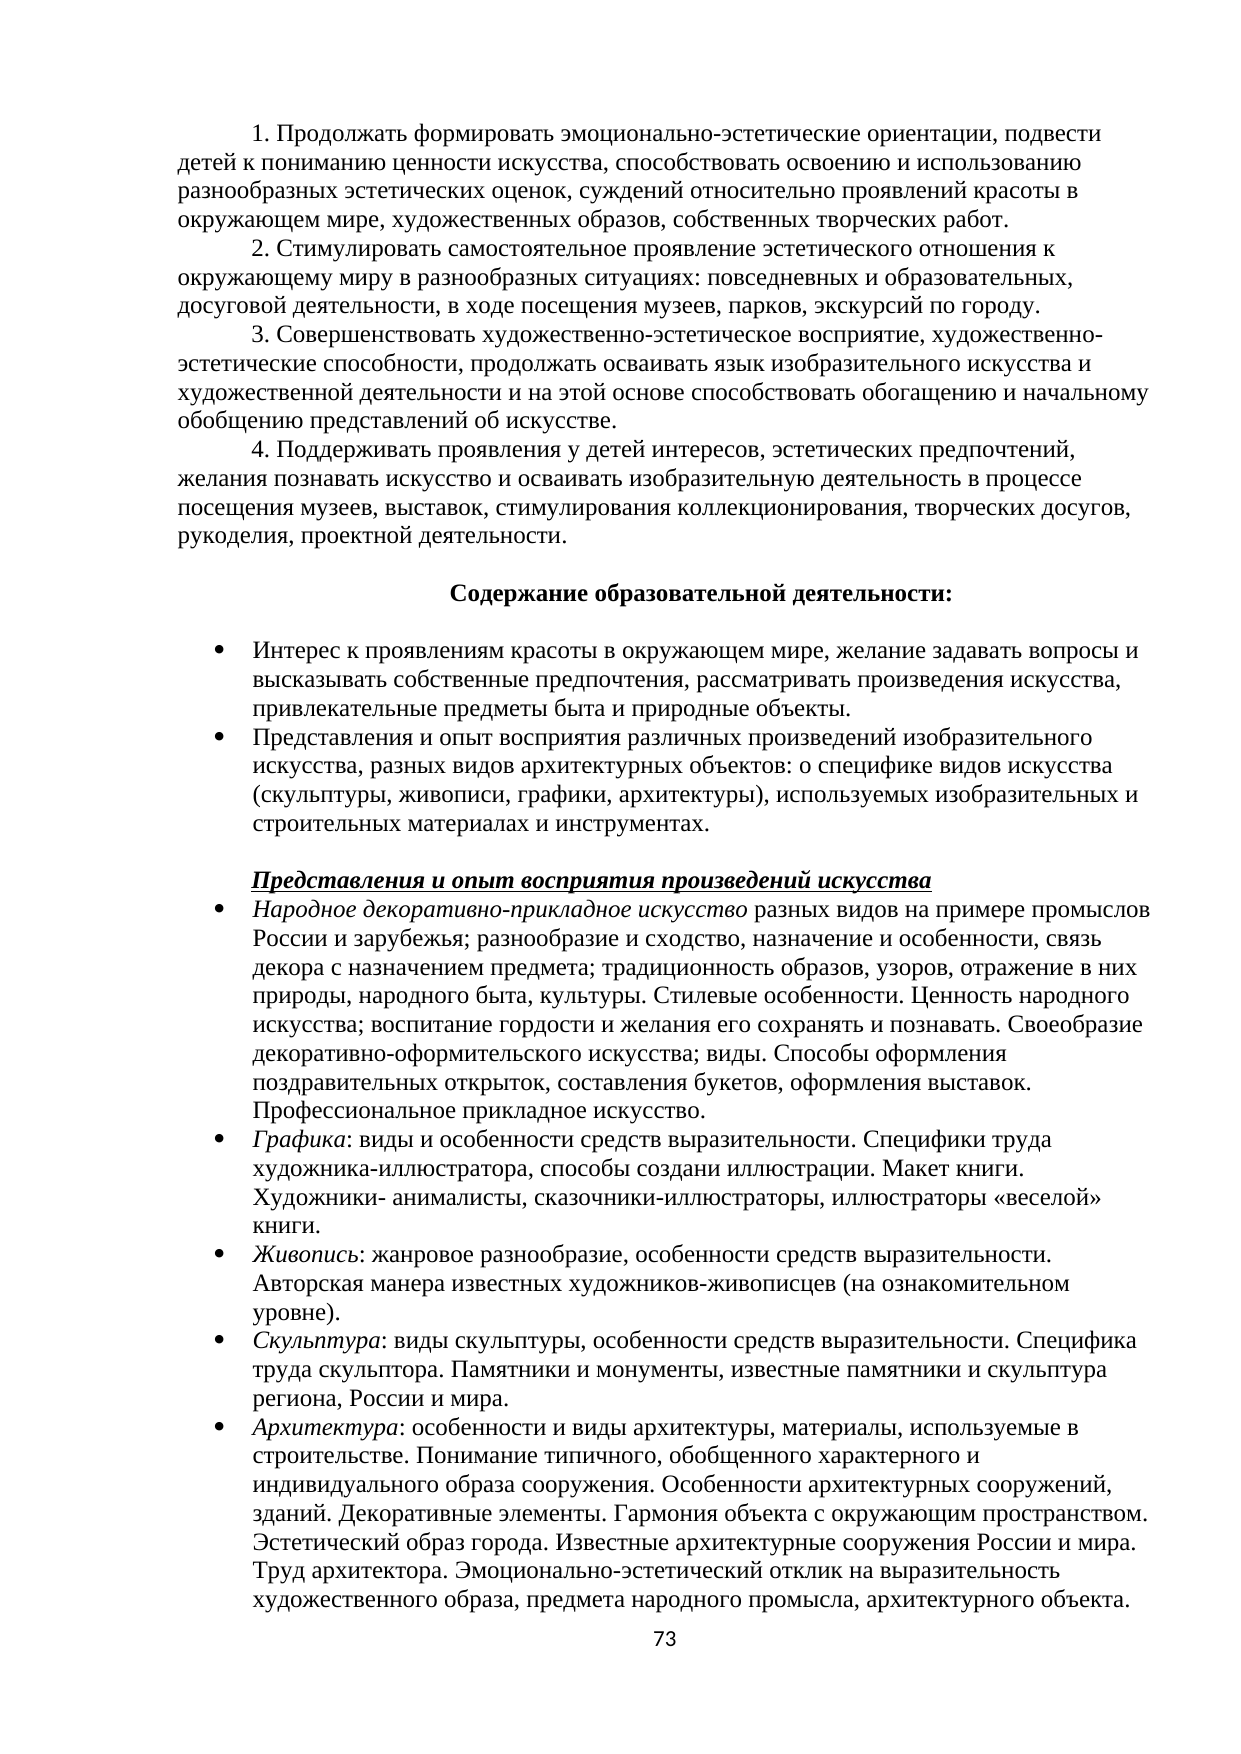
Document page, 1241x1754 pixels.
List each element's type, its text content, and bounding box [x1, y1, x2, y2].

text 2. Стимулировать самостоятельное проявление эстетического отношения к окружающему миру в разнообразных ситуациях: повседневных и образовательных, досуговой деятельности, в ходе посещения музеев, парков, экскурсий по городу. [177, 233, 1152, 319]
list Народное декоративно-прикладное искусство разных видов на примере промыслов России и зарубежья; разнообразие и сходство, назначение и особенности, связь декора с назначением предмета; традиционность образов, узоров, отражение в них природы, народного быта, культуры. Стилевые особенности. Ценность народного искусства; воспитание гордости и желания его сохранять и познавать. Своеобразие декоративно-оформительского искусства; виды. Способы оформления поздравительных открыток, составления букетов, оформления выставок. Профессиональное прикладное искусство. [215, 894, 1152, 1124]
text 3. Совершенствовать художественно-эстетическое восприятие, художественно- эстетические способности, продолжать осваивать язык изобразительного искусства и художественной деятельности и на этой основе способствовать обогащению и начальному обобщению представлений об искусстве. [177, 319, 1152, 434]
list Скульптура: виды скульптуры, особенности средств выразительности. Специфика труда скульптора. Памятники и монументы, известные памятники и скульптура региона, России и мира. [215, 1326, 1152, 1412]
text 4. Поддерживать проявления у детей интересов, эстетических предпочтений, желания познавать искусство и осваивать изобразительную деятельность в процессе посещения музеев, выставок, стимулирования коллекционирования, творческих досугов, рукоделия, проектной деятельности. [177, 434, 1152, 549]
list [215, 1412, 1152, 1613]
text Представления и опыт восприятия произведений искусства [177, 866, 1152, 894]
list Живопись: жанровое разнообразие, особенности средств выразительности. Авторская манера известных художников-живописцев (на ознакомительном уровне). [215, 1239, 1152, 1326]
list Представления и опыт восприятия различных произведений изобразительного искусства, разных видов архитектурных объектов: о специфике видов искусства (скульптуры, живописи, графики, архитектуры), используемых изобразительных и строительных материалах и инструментах. [215, 722, 1152, 837]
list Графика: виды и особенности средств выразительности. Специфики труда художника-иллюстратора, способы создани иллюстрации. Макет книги. Художники- анималисты, сказочники-иллюстраторы, иллюстраторы «веселой» книги. [215, 1124, 1152, 1239]
list Интерес к проявлениям красоты в окружающем мире, желание задавать вопросы и высказывать собственные предпочтения, рассматривать произведения искусства, привлекательные предметы быта и природные объекты. [215, 636, 1152, 722]
text 1. Продолжать формировать эмоционально-эстетические ориентации, подвести детей к пониманию ценности искусства, способствовать освоению и использованию разнообразных эстетических оценок, суждений относительно проявлений красоты в окружающем мире, художественных образов, собственных творческих работ. [177, 118, 1152, 233]
text Содержание образовательной деятельности: [177, 578, 1152, 607]
